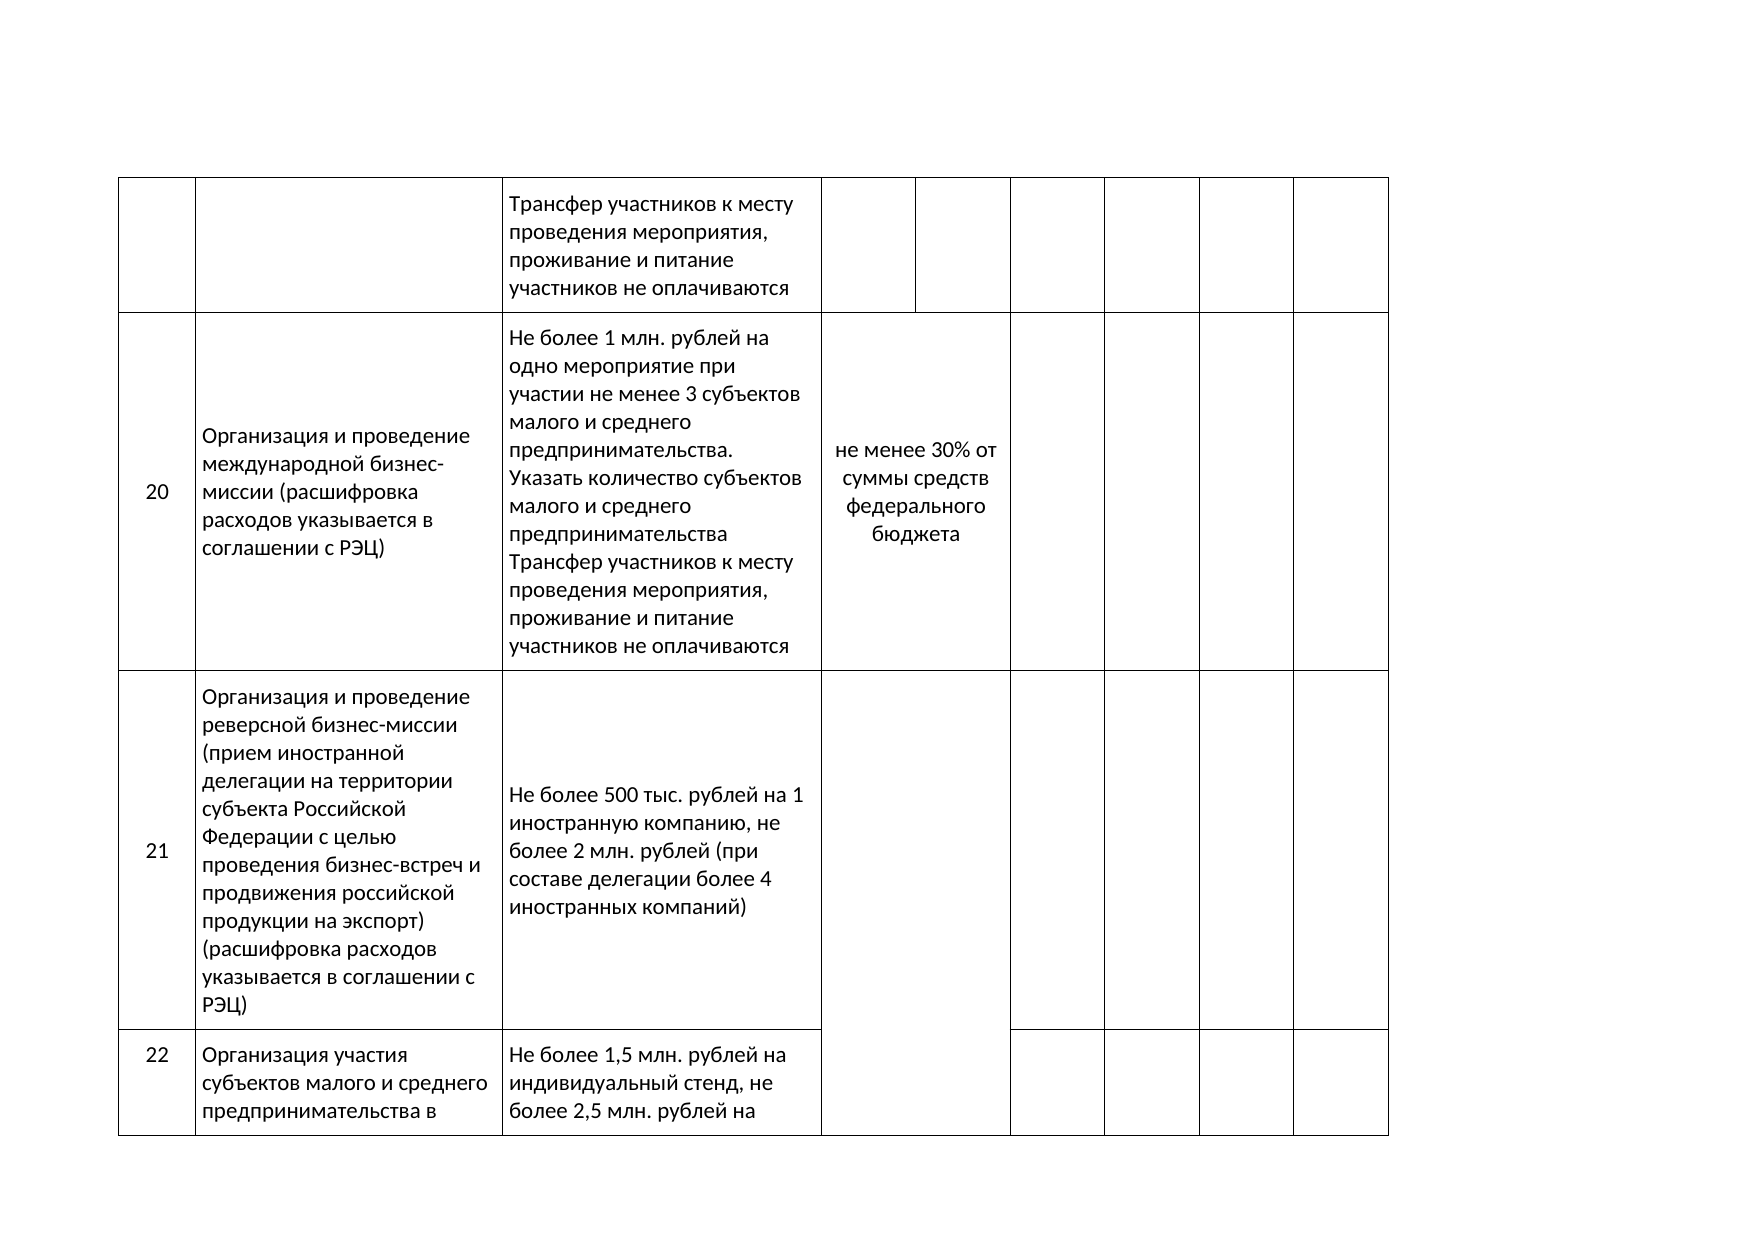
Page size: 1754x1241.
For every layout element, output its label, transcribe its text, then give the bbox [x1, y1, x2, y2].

table_cell [1105, 1030, 1199, 1135]
table_cell Не более 1 млн. рублей на одно мероприятие при участии не менее 3 субъектов малого и среднего предпринимательства. Указать количество субъектов малого и среднего предпринимательства Трансфер участников к месту проведения мероприятия, проживание и питание участников не оплачиваются [503, 313, 821, 670]
table_cell не менее 30% от суммы средств федерального бюджета [822, 313, 1010, 670]
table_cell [196, 178, 502, 312]
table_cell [503, 178, 821, 312]
table_cell [1011, 313, 1104, 670]
table_cell [822, 671, 1010, 1135]
table_cell Организация и проведение международной бизнес-миссии (расшифровка расходов указывается в соглашении с РЭЦ) [196, 313, 502, 670]
table_cell 19 [119, 178, 195, 312]
table_cell [1011, 671, 1104, 1029]
table_cell [1200, 313, 1293, 670]
table_cell [1011, 1030, 1104, 1135]
table_cell Не более 500 тыс. рублей на 1 иностранную компанию, не более 2 млн. рублей (при составе делегации более 4 иностранных компаний) [503, 671, 821, 1029]
table_cell [1105, 671, 1199, 1029]
table_cell [1294, 178, 1388, 312]
table_cell [1105, 313, 1199, 670]
table_cell [916, 178, 1010, 312]
table_cell Организация и проведение реверсной бизнес-миссии (прием иностранной делегации на территории субъекта Российской Федерации с целью проведения бизнес-встреч и продвижения российской продукции на экспорт) (расшифровка расходов указывается в соглашении с РЭЦ) [196, 671, 502, 1029]
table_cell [196, 1030, 502, 1135]
table_cell 21 [119, 671, 195, 1029]
table_cell 22 [119, 1030, 195, 1135]
table_cell 20 [119, 313, 195, 670]
table_cell [1105, 178, 1199, 312]
table_cell [1200, 671, 1293, 1029]
table_cell [1200, 1030, 1293, 1135]
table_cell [503, 1030, 821, 1135]
table_cell [1200, 178, 1293, 312]
table_cell [822, 178, 915, 312]
table_cell [1294, 1030, 1388, 1135]
table_cell [1294, 313, 1388, 670]
table_cell [1011, 178, 1104, 312]
table_cell [1294, 671, 1388, 1029]
